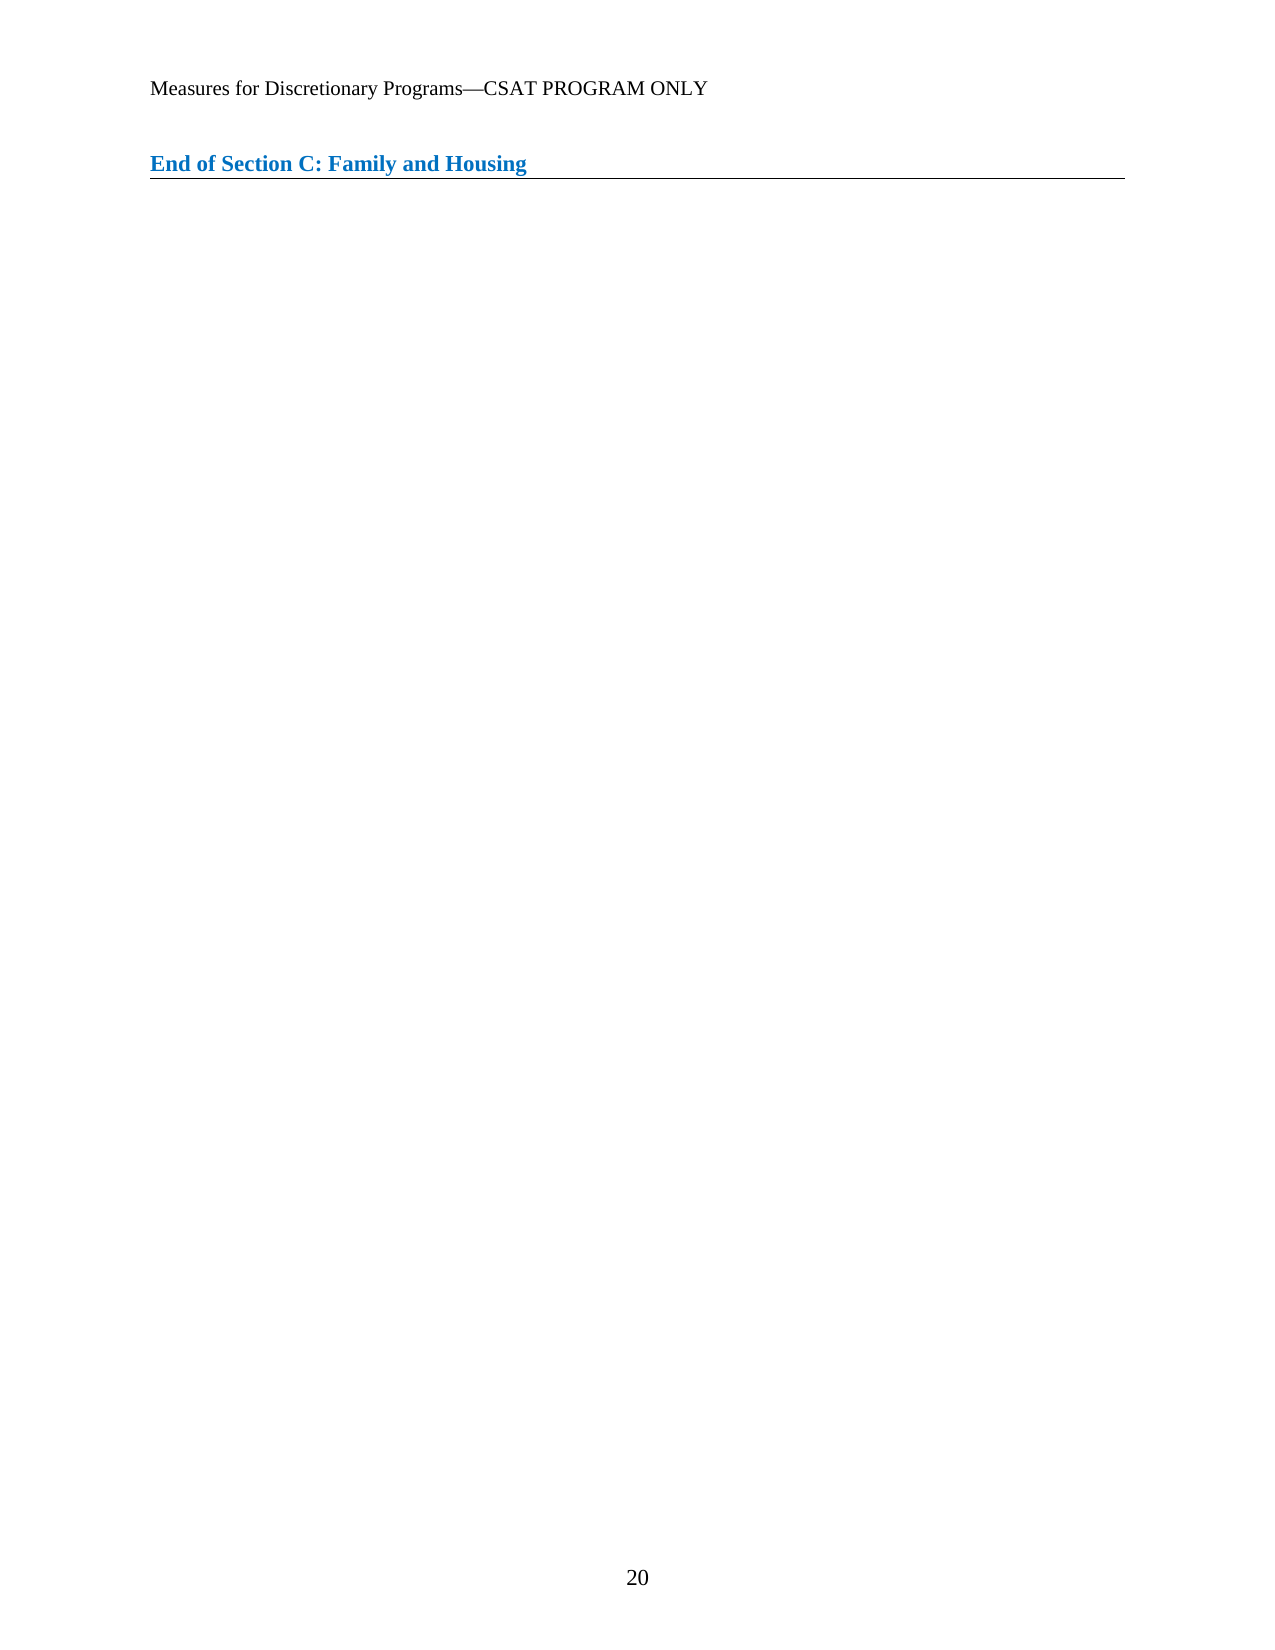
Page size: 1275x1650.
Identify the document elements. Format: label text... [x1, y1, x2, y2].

text End of Section C: Family and Housing [150, 150, 1125, 178]
